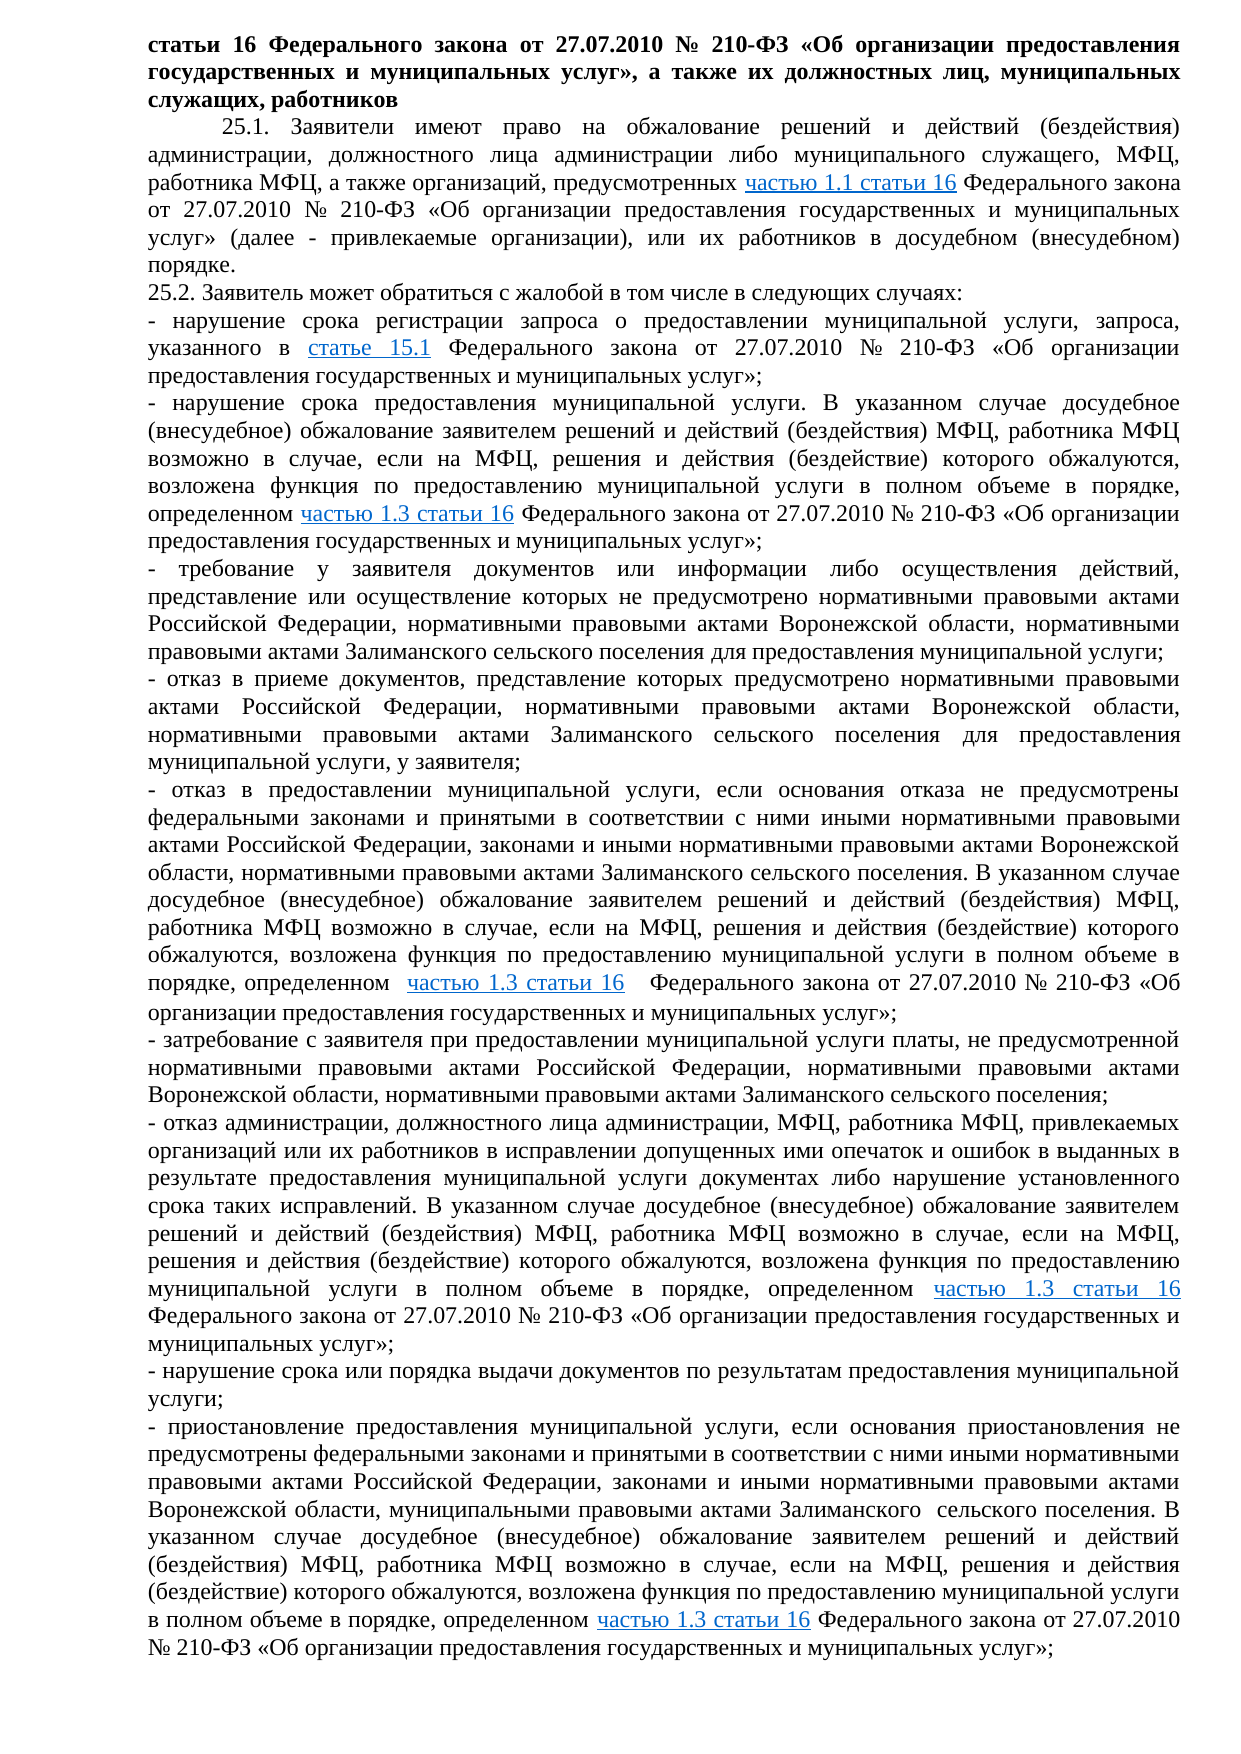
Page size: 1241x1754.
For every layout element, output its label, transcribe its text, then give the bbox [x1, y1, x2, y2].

text - отказ в предоставлении муниципальной услуги, если основания отказа не предусмотрены федеральными законами и принятыми в соответствии с ними иными нормативными правовыми актами Российской Федерации, законами и иными нормативными правовыми актами Воронежской области, нормативными правовыми актами Залиманского сельского поселения. В указанном случае досудебное (внесудебное) обжалование заявителем решений и действий (бездействия) МФЦ, работника МФЦ возможно в случае, если на МФЦ, решения и действия (бездействие) которого обжалуются, возложена функция по предоставлению муниципальной услуги в полном объеме в порядке, определенном частью 1.3 статьи 16 Федерального закона от 27.07.2010 № 210-ФЗ «Об организации предоставления государственных и муниципальных услуг»; [148, 775, 1181, 1025]
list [148, 29, 1181, 112]
text - нарушение срока или порядка выдачи документов по результатам предоставления муниципальной услуги; [148, 1357, 1181, 1412]
list 25.2. Заявитель может обратиться с жалобой в том числе в следующих случаях: [148, 278, 1181, 306]
text - требование у заявителя документов или информации либо осуществления действий, представление или осуществление которых не предусмотрено нормативными правовыми актами Российской Федерации, нормативными правовыми актами Воронежской области, нормативными правовыми актами Залиманского сельского поселения для предоставления муниципальной услуги; [148, 554, 1181, 664]
text - нарушение срока предоставления муниципальной услуги. В указанном случае досудебное (внесудебное) обжалование заявителем решений и действий (бездействия) МФЦ, работника МФЦ возможно в случае, если на МФЦ, решения и действия (бездействие) которого обжалуются, возложена функция по предоставлению муниципальной услуги в полном объеме в порядке, определенном частью 1.3 статьи 16 Федерального закона от 27.07.2010 № 210-ФЗ «Об организации предоставления государственных и муниципальных услуг»; [148, 388, 1181, 554]
text - отказ в приеме документов, представление которых предусмотрено нормативными правовыми актами Российской Федерации, нормативными правовыми актами Воронежской области, нормативными правовыми актами Залиманского сельского поселения для предоставления муниципальной услуги, у заявителя; [148, 664, 1181, 775]
text - нарушение срока регистрации запроса о предоставлении муниципальной услуги, запроса, указанного в статье 15.1 Федерального закона от 27.07.2010 № 210-ФЗ «Об организации предоставления государственных и муниципальных услуг»; [148, 306, 1181, 388]
text - отказ администрации, должностного лица администрации, МФЦ, работника МФЦ, привлекаемых организаций или их работников в исправлении допущенных ими опечаток и ошибок в выданных в результате предоставления муниципальной услуги документах либо нарушение установленного срока таких исправлений. В указанном случае досудебное (внесудебное) обжалование заявителем решений и действий (бездействия) МФЦ, работника МФЦ возможно в случае, если на МФЦ, решения и действия (бездействие) которого обжалуются, возложена функция по предоставлению муниципальной услуги в полном объеме в порядке, определенном частью 1.3 статьи 16 Федерального закона от 27.07.2010 № 210-ФЗ «Об организации предоставления государственных и муниципальных услуг»; [148, 1108, 1181, 1357]
text - приостановление предоставления муниципальной услуги, если основания приостановления не предусмотрены федеральными законами и принятыми в соответствии с ними иными нормативными правовыми актами Российской Федерации, законами и иными нормативными правовыми актами Воронежской области, муниципальными правовыми актами Залиманского сельского поселения. В указанном случае досудебное (внесудебное) обжалование заявителем решений и действий (бездействия) МФЦ, работника МФЦ возможно в случае, если на МФЦ, решения и действия (бездействие) которого обжалуются, возложена функция по предоставлению муниципальной услуги в полном объеме в порядке, определенном частью 1.3 статьи 16 Федерального закона от 27.07.2010 № 210-ФЗ «Об организации предоставления государственных и муниципальных услуг»; [148, 1412, 1181, 1660]
list 25.1. Заявители имеют право на обжалование решений и действий (бездействия) администрации, должностного лица администрации либо муниципального служащего, МФЦ, работника МФЦ, а также организаций, предусмотренных частью 1.1 статьи 16 Федерального закона от 27.07.2010 № 210-ФЗ «Об организации предоставления государственных и муниципальных услуг» (далее - привлекаемые организации), или их работников в досудебном (внесудебном) порядке. [148, 112, 1181, 278]
text - затребование с заявителя при предоставлении муниципальной услуги платы, не предусмотренной нормативными правовыми актами Российской Федерации, нормативными правовыми актами Воронежской области, нормативными правовыми актами Залиманского сельского поселения; [148, 1025, 1181, 1108]
